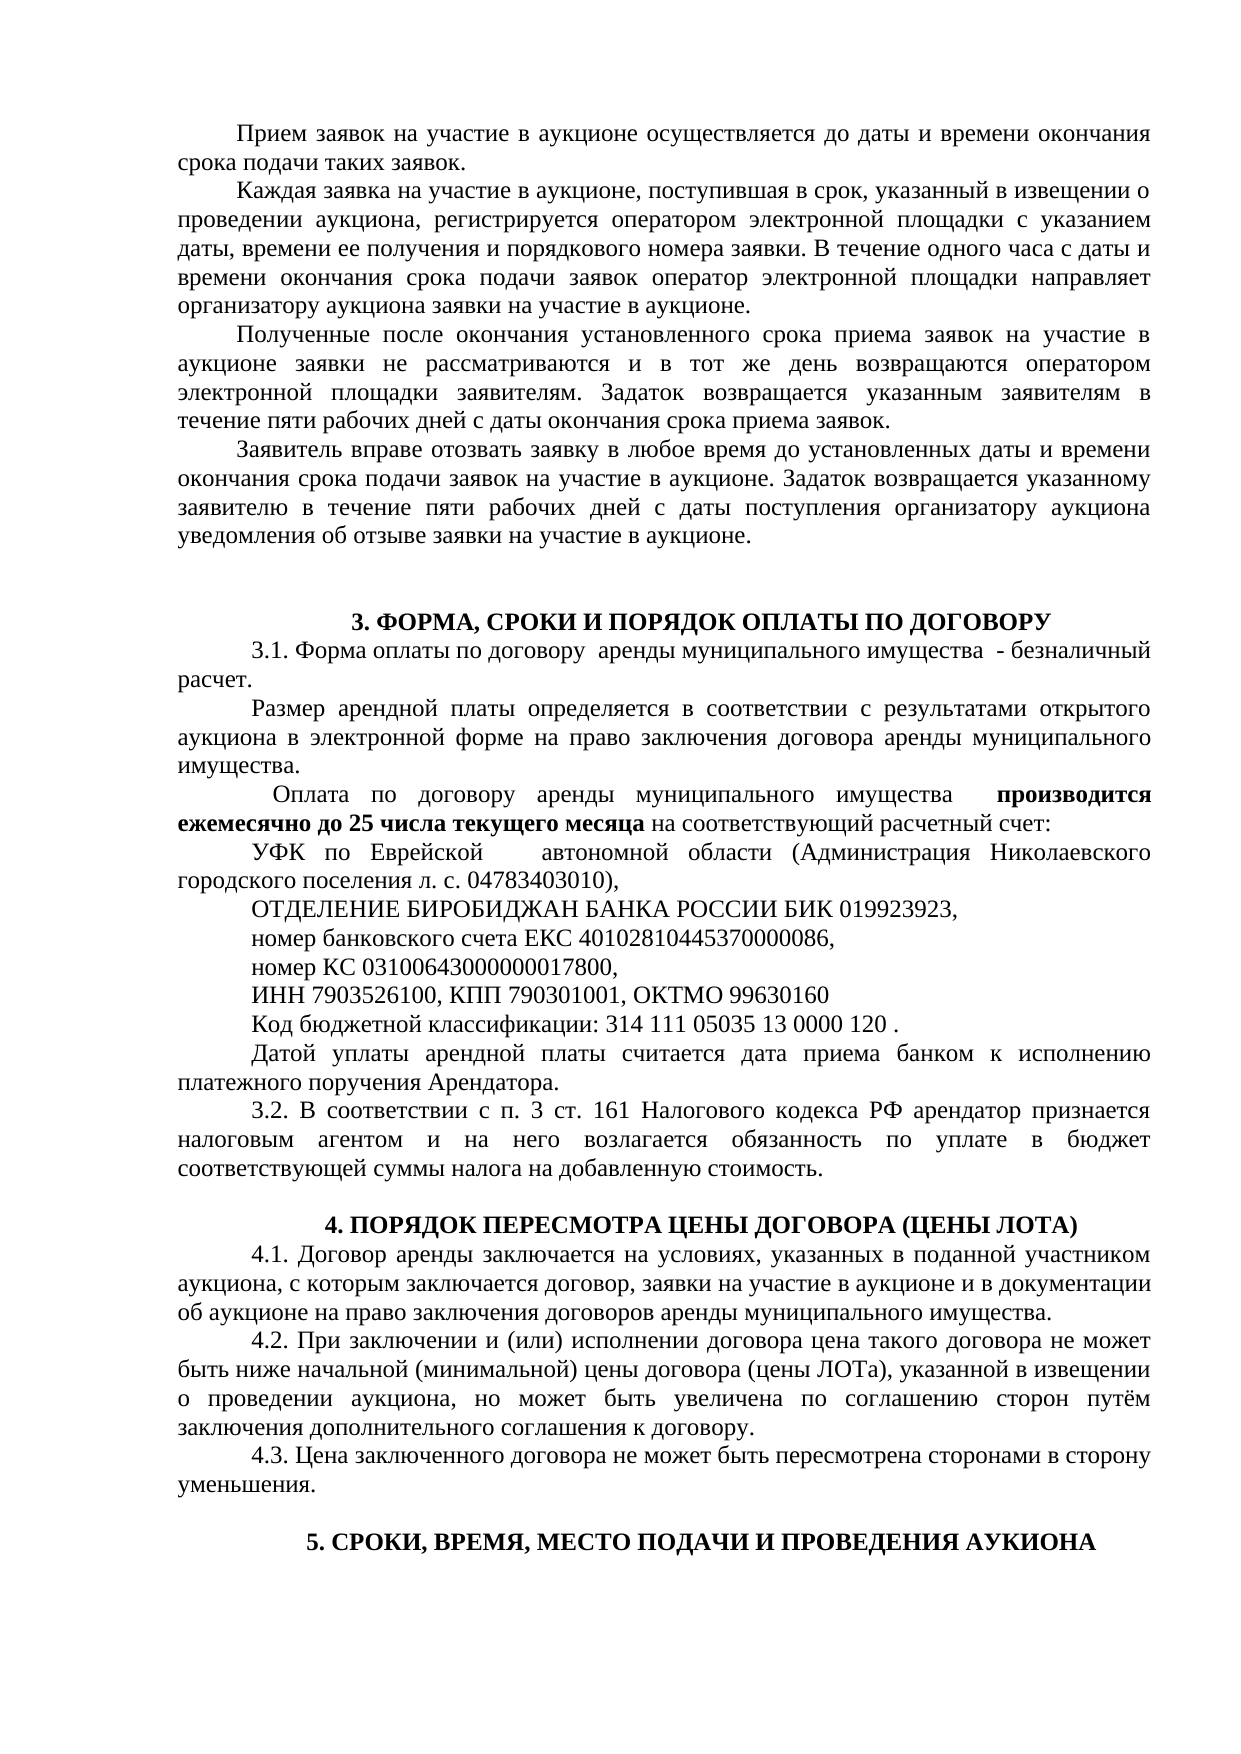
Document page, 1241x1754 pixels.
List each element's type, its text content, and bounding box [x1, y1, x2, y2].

text 3.1. Форма оплаты по договору аренды муниципального имущества - безналичный расчет. [177, 636, 1152, 693]
text Размер арендной платы определяется в соответствии с результатами открытого аукциона в электронной форме на право заключения договора аренды муниципального имущества. [177, 693, 1152, 779]
text Код бюджетной классификации: 314 111 05035 13 0000 120 . [177, 1009, 1152, 1038]
text Прием заявок на участие в аукционе осуществляется до даты и времени окончания срока подачи таких заявок. [177, 118, 1152, 176]
text УФК по Еврейской автономной области (Администрация Николаевского городского поселения л. с. 04783403010), [177, 837, 1152, 894]
text 3.2. В соответствии с п. 3 ст. 161 Налогового кодекса РФ арендатор признается налоговым агентом и на него возлагается обязанность по уплате в бюджет соответствующей суммы налога на добавленную стоимость. [177, 1096, 1152, 1182]
text ИНН 7903526100, КПП 790301001, ОКТМО 99630160 [177, 981, 1152, 1009]
text 4.1. Договор аренды заключается на условиях, указанных в поданной участником аукциона, с которым заключается договор, заявки на участие в аукционе и в документации об аукционе на право заключения договоров аренды муниципального имущества. [177, 1239, 1152, 1326]
text Датой уплаты арендной платы считается дата приема банком к исполнению платежного поручения Арендатора. [177, 1038, 1152, 1096]
text номер КС 03100643000000017800, [177, 952, 1152, 981]
text номер банковского счета ЕКС 40102810445370000086, [177, 923, 1152, 952]
text 4.2. При заключении и (или) исполнении договора цена такого договора не может быть ниже начальной (минимальной) цены договора (цены ЛОТа), указанной в извещении о проведении аукциона, но может быть увеличена по соглашению сторон путём заключения дополнительного соглашения к договору. [177, 1326, 1152, 1441]
text Полученные после окончания установленного срока приема заявок на участие в аукционе заявки не рассматриваются и в тот же день возвращаются оператором электронной площадки заявителям. Задаток возвращается указанным заявителям в течение пяти рабочих дней с даты окончания срока приема заявок. [177, 319, 1152, 434]
text ОТДЕЛЕНИЕ БИРОБИДЖАН БАНКА РОССИИ БИК 019923923, [177, 894, 1152, 923]
text Каждая заявка на участие в аукционе, поступившая в срок, указанный в извещении о проведении аукциона, регистрируется оператором электронной площадки с указанием даты, времени ее получения и порядкового номера заявки. В течение одного часа с даты и времени окончания срока подачи заявок оператор электронной площадки направляет организатору аукциона заявки на участие в аукционе. [177, 176, 1152, 319]
text 3. ФОРМА, СРОКИ И ПОРЯДОК ОПЛАТЫ ПО ДОГОВОРУ [177, 607, 1152, 636]
text Оплата по договору аренды муниципального имущества производится ежемесячно до 25 числа текущего месяца на соответствующий расчетный счет: [177, 779, 1152, 837]
text 4. ПОРЯДОК ПЕРЕСМОТРА ЦЕНЫ ДОГОВОРА (ЦЕНЫ ЛОТА) [177, 1211, 1152, 1239]
text 5. СРОКИ, ВРЕМЯ, МЕСТО ПОДАЧИ И ПРОВЕДЕНИЯ АУКИОНА [177, 1527, 1152, 1556]
text 4.3. Цена заключенного договора не может быть пересмотрена сторонами в сторону уменьшения. [177, 1441, 1152, 1498]
text Заявитель вправе отозвать заявку в любое время до установленных даты и времени окончания срока подачи заявок на участие в аукционе. Задаток возвращается указанному заявителю в течение пяти рабочих дней с даты поступления организатору аукциона уведомления об отзыве заявки на участие в аукционе. [177, 434, 1152, 549]
